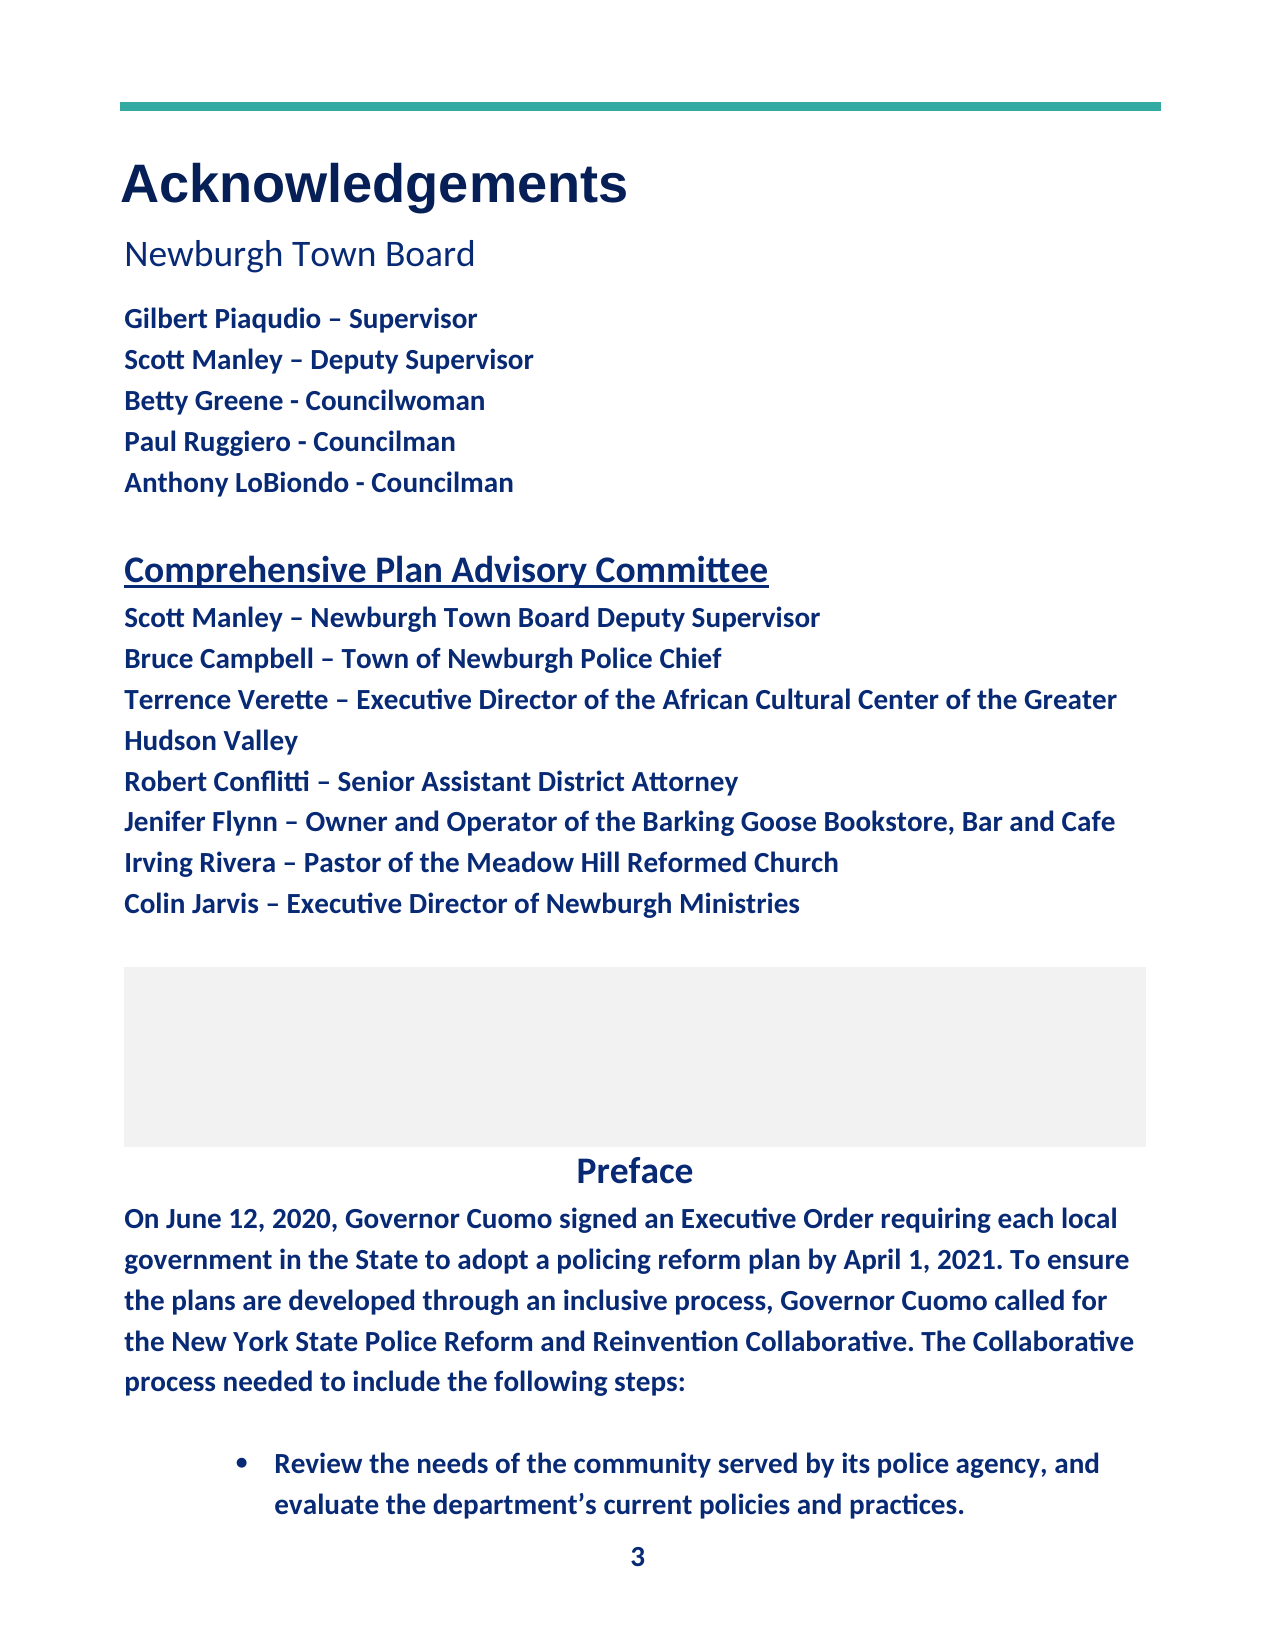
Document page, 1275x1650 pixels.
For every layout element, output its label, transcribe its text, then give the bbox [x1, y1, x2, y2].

table_cell [124, 967, 1146, 1147]
table_header Comprehensive Plan Advisory Committee Scott Manley – Newburgh Town Board Deputy Supervisor Bruce Campbell – Town of Newburgh Police Chief Terrence Verette – Executive Director of the African Cultural Center of the Greater Hudson Valley Robert Conflitti – Senior Assistant District Attorney Jenifer Flynn – Owner and Operator of the Barking Goose Bookstore, Bar and Cafe Irving Rivera – Pastor of the Meadow Hill Reformed Church Colin Jarvis – Executive Director of Newburgh Ministries [124, 230, 1146, 967]
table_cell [124, 1147, 1146, 1538]
subtitle Acknowledgements [120, 152, 1155, 214]
